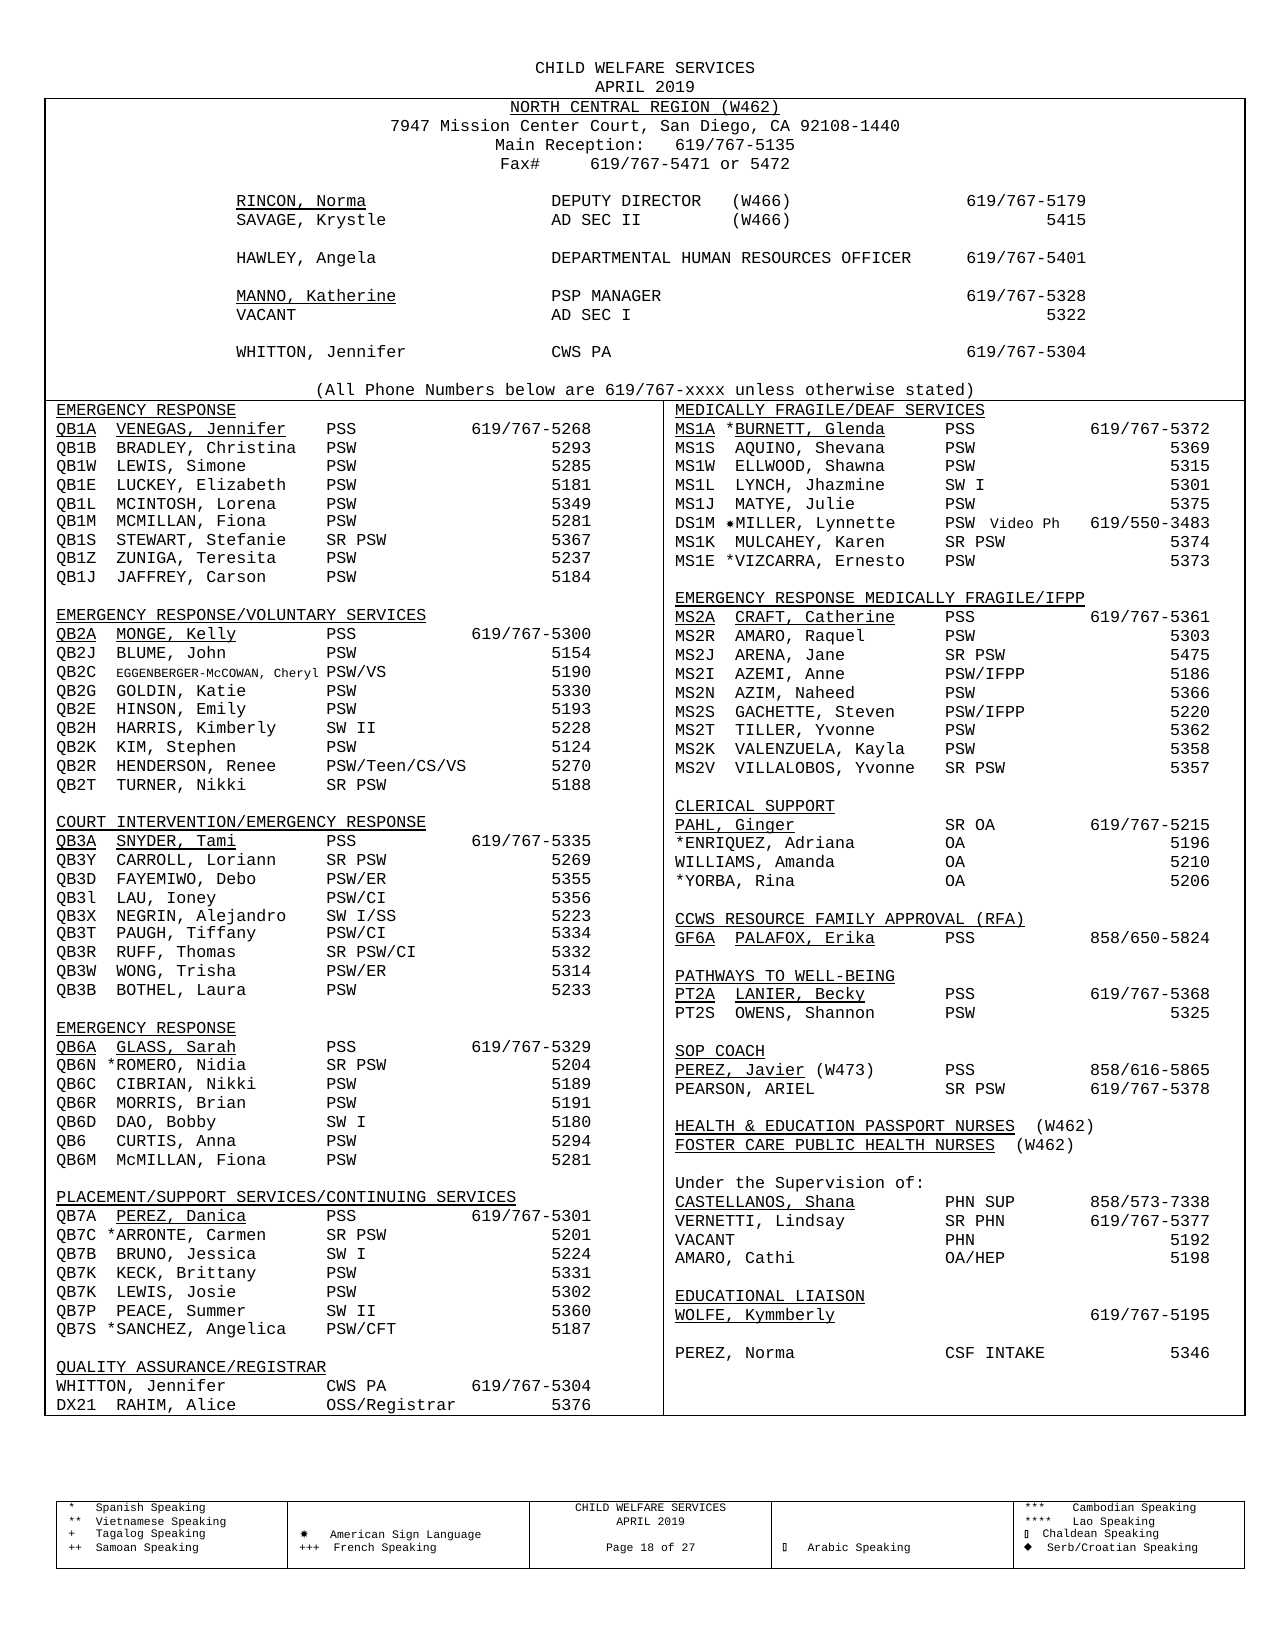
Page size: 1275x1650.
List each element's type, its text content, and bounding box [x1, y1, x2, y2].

table_cell EMERGENCY RESPONSE QB1A VENEGAS, Jennifer PSS 619/767-5268 QB1B BRADLEY, Christina PSW 5293 QB1W LEWIS, Simone PSW 5285 QB1E LUCKEY, Elizabeth PSW 5181 QB1L MCINTOSH, Lorena PSW 5349 QB1M MCMILLAN, Fiona PSW 5281 QB1S STEWART, Stefanie SR PSW 5367 QB1Z ZUNIGA, Teresita PSW 5237 QB1J JAFFREY, Carson PSW 5184 EMERGENCY RESPONSE/VOLUNTARY SERVICES QB2A MONGE, Kelly PSS 619/767-5300 QB2J BLUME, John PSW 5154 QB2C EGGENBERGER-McCOWAN, Cheryl PSW/VS 5190 QB2G GOLDIN, Katie PSW 5330 QB2E HINSON, Emily PSW 5193 QB2H HARRIS, Kimberly SW II 5228 QB2K KIM, Stephen PSW 5124 QB2R HENDERSON, Renee PSW/Teen/CS/VS 5270 QB2T TURNER, Nikki SR PSW 5188 COURT INTERVENTION/EMERGENCY RESPONSE QB3A SNYDER, Tami PSS 619/767-5335 QB3Y CARROLL, Loriann SR PSW 5269 QB3D FAYEMIWO, Debo PSW/ER 5355 QB3l LAU, Ioney PSW/CI 5356 QB3X NEGRIN, Alejandro SW I/SS 5223 QB3T PAUGH, Tiffany PSW/CI 5334 QB3R RUFF, Thomas SR PSW/CI 5332 QB3W WONG, Trisha PSW/ER 5314 QB3B BOTHEL, Laura PSW 5233 EMERGENCY RESPONSE QB6A GLASS, Sarah PSS 619/767-5329 QB6N *ROMERO, Nidia SR PSW 5204 QB6C CIBRIAN, Nikki PSW 5189 QB6R MORRIS, Brian PSW 5191 QB6D DAO, Bobby SW I 5180 QB6 CURTIS, Anna PSW 5294 QB6M McMILLAN, Fiona PSW 5281 PLACEMENT/SUPPORT SERVICES/CONTINUING SERVICES QB7A PEREZ, Danica PSS 619/767-5301 QB7C *ARRONTE, Carmen SR PSW 5201 QB7B BRUNO, Jessica SW I 5224 QB7K KECK, Brittany PSW 5331 QB7K LEWIS, Josie PSW 5302 QB7P PEACE, Summer SW II 5360 QB7S *SANCHEZ, Angelica PSW/CFT 5187 QUALITY ASSURANCE/REGISTRAR WHITTON, Jennifer CWS PA 619/767-5304 DX21 RAHIM, Alice OSS/Registrar 5376 [46, 401, 663, 1415]
table_cell MEDICALLY FRAGILE/DEAF SERVICES MS1A *BURNETT, Glenda PSS 619/767-5372 MS1S AQUINO, Shevana PSW 5369 MS1W ELLWOOD, Shawna PSW 5315 MS1L LYNCH, Jhazmine SW I 5301 MS1J MATYE, Julie PSW 5375 DS1M MILLER, Lynnette PSW Video Ph 619/550-3483 MS1K MULCAHEY, Karen SR PSW 5374 MS1E *VIZCARRA, Ernesto PSW 5373 EMERGENCY RESPONSE MEDICALLY FRAGILE/IFPP MS2A CRAFT, Catherine PSS 619/767-5361 MS2R AMARO, Raquel PSW 5303 MS2J ARENA, Jane SR PSW 5475 MS2I AZEMI, Anne PSW/IFPP 5186 MS2N AZIM, Naheed PSW 5366 MS2S GACHETTE, Steven PSW/IFPP 5220 MS2T TILLER, Yvonne PSW 5362 MS2K VALENZUELA, Kayla PSW 5358 MS2V VILLALOBOS, Yvonne SR PSW 5357 CLERICAL SUPPORT PAHL, Ginger SR OA 619/767-5215 *ENRIQUEZ, Adriana OA 5196 WILLIAMS, Amanda OA 5210 *YORBA, Rina OA 5206 CCWS RESOURCE FAMILY APPROVAL (RFA) GF6A PALAFOX, Erika PSS 858/650-5824 PATHWAYS TO WELL-BEING PT2A LANIER, Becky PSS 619/767-5368 PT2S OWENS, Shannon PSW 5325 SOP COACH PEREZ, Javier (W473) PSS 858/616-5865 PEARSON, ARIEL SR PSW 619/767-5378 HEALTH & EDUCATION PASSPORT NURSES (W462) FOSTER CARE PUBLIC HEALTH NURSES (W462) Under the Supervision of: CASTELLANOS, Shana PHN SUP 858/573-7338 VERNETTI, Lindsay SR PHN 619/767-5377 VACANT PHN 5192 AMARO, Cathi OA/HEP 5198 EDUCATIONAL LIAISON WOLFE, Kymmberly 619/767-5195 PEREZ, Norma CSF INTAKE 5346 [664, 401, 1244, 1415]
table_header NORTH CENTRAL REGION (W462) 7947 Mission Center Court, San Diego, CA 92108-1440 Main Reception: 619/767-5135 Fax# 619/767-5471 or 5472 RINCON, Norma DEPUTY DIRECTOR (W466) 619/767-5179 SAVAGE, Krystle AD SEC II (W466) 5415 HAWLEY, Angela DEPARTMENTAL HUMAN RESOURCES OFFICER 619/767-5401 MANNO, Katherine PSP MANAGER 619/767-5328 VACANT AD SEC I 5322 WHITTON, Jennifer CWS PA 619/767-5304 (All Phone Numbers below are 619/767-xxxx unless otherwise stated) [46, 99, 1244, 400]
